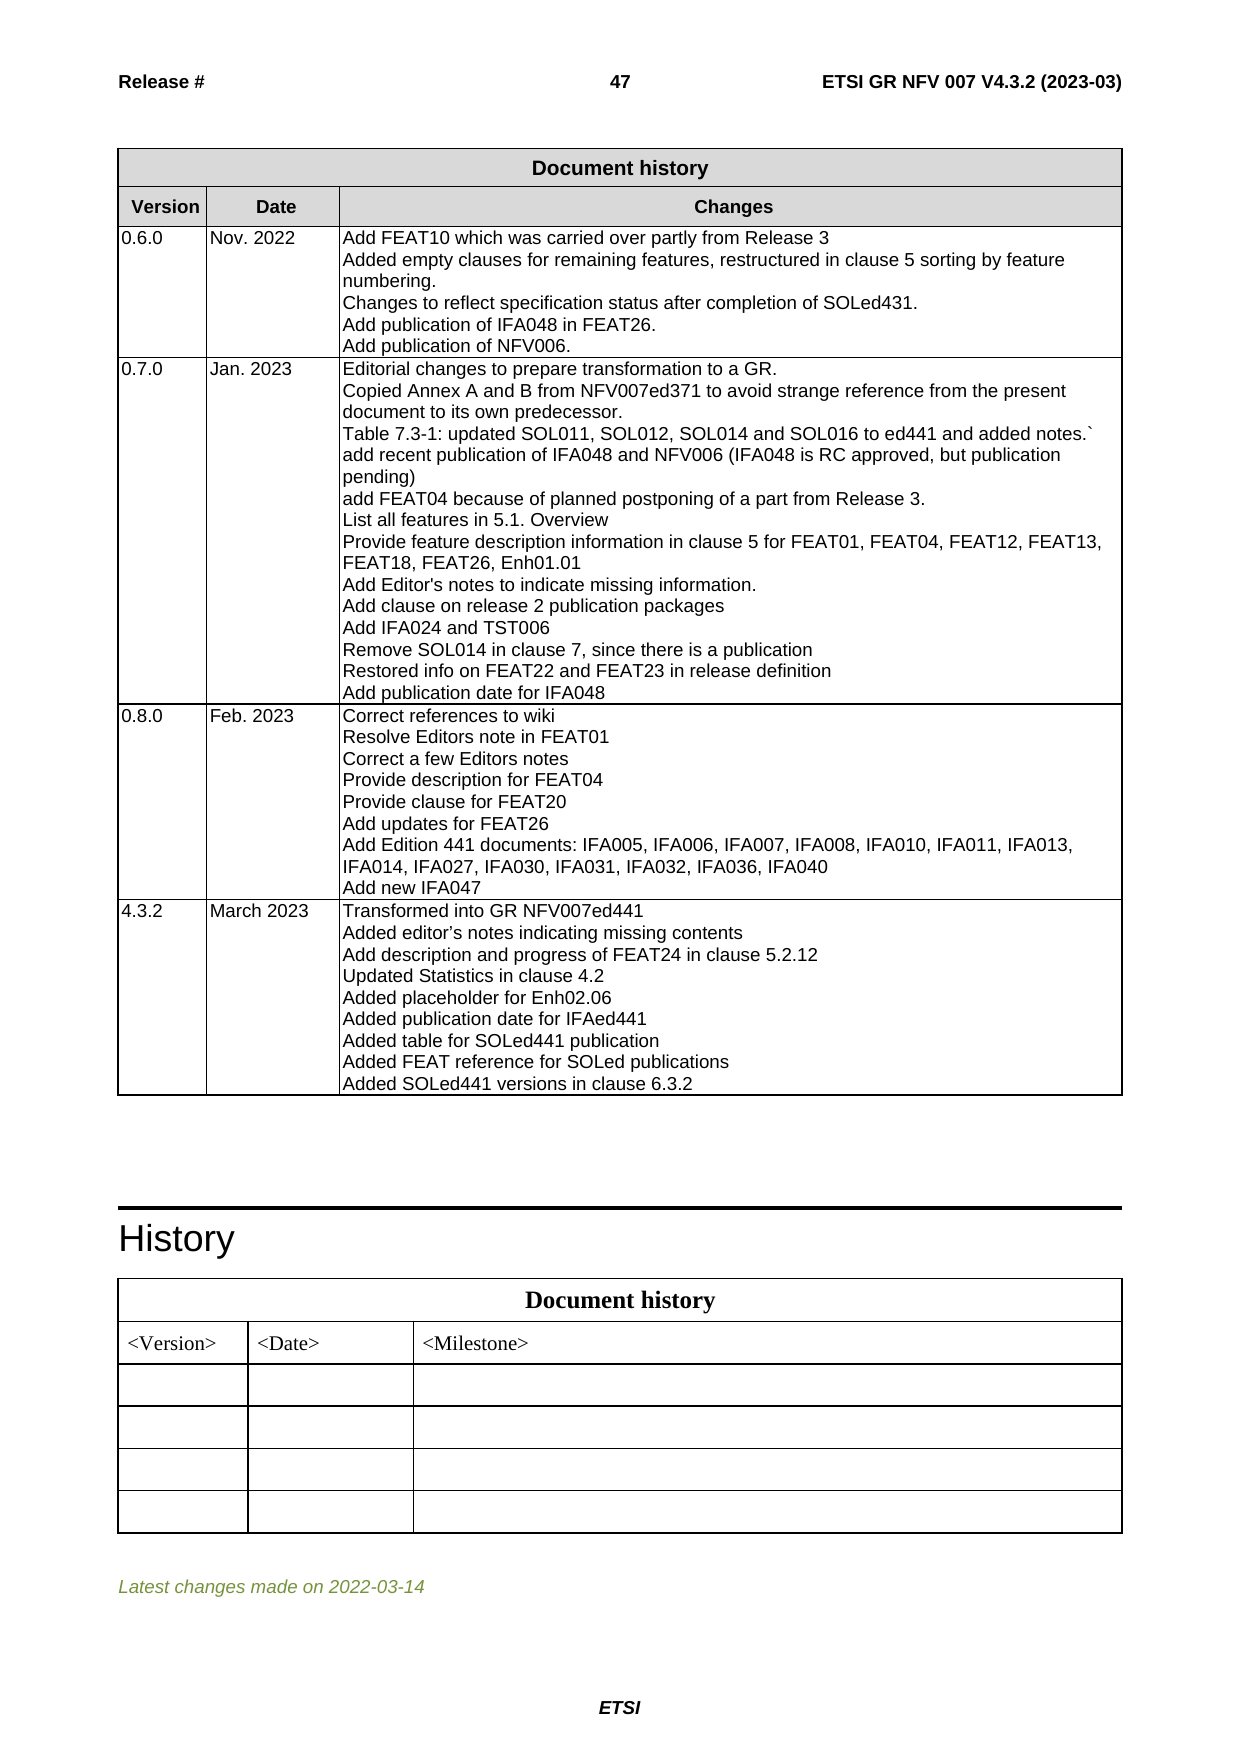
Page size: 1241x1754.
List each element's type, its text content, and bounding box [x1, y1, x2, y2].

table_cell March 2023 [207, 900, 339, 1094]
table_cell Version [119, 187, 206, 226]
table_cell [249, 1407, 413, 1447]
table_cell Jan. 2023 [207, 358, 339, 703]
subtitle History [118, 1210, 1122, 1259]
table_cell <Version> [119, 1322, 247, 1363]
table_cell Add FEAT10 which was carried over partly from Release 3 Added empty clauses for remaining features, restructured in clause 5 sorting by feature numbering. Changes to reflect specification status after completion of SOLed431. Add publication of IFA048 in FEAT26. Add publication of NFV006. [340, 227, 1121, 356]
table_cell [119, 1449, 247, 1490]
text Latest changes made on 2022-03-14 [118, 1576, 1122, 1598]
table_cell <Date> [249, 1322, 413, 1363]
table_cell [414, 1449, 1121, 1490]
table_cell Transformed into GR NFV007ed441 Added editor’s notes indicating missing contents Add description and progress of FEAT24 in clause 5.2.12 Updated Statistics in clause 4.2 Added placeholder for Enh02.06 Added publication date for IFAed441 Added table for SOLed441 publication Added FEAT reference for SOLed publications Added SOLed441 versions in clause 6.3.2 [340, 900, 1121, 1094]
table_cell 0.8.0 [119, 705, 206, 899]
table_cell [249, 1365, 413, 1405]
table_cell 0.6.0 [119, 227, 206, 356]
table_header Document history [119, 149, 1121, 186]
table_cell [119, 1491, 247, 1532]
table_cell Correct references to wiki Resolve Editors note in FEAT01 Correct a few Editors notes Provide description for FEAT04 Provide clause for FEAT20 Add updates for FEAT26 Add Edition 441 documents: IFA005, IFA006, IFA007, IFA008, IFA010, IFA011, IFA013, IFA014, IFA027, IFA030, IFA031, IFA032, IFA036, IFA040 Add new IFA047 [340, 705, 1121, 899]
table_cell Date [207, 187, 339, 226]
table_cell Nov. 2022 [207, 227, 339, 356]
table_cell [414, 1491, 1121, 1532]
table_cell [119, 1407, 247, 1447]
table_cell 0.7.0 [119, 358, 206, 703]
table_cell <Milestone> [414, 1322, 1121, 1363]
table_cell [414, 1407, 1121, 1447]
table_cell [119, 1365, 247, 1405]
table_cell Changes [340, 187, 1121, 226]
table_header Document history [119, 1279, 1121, 1321]
table_cell [249, 1449, 413, 1490]
table_cell Feb. 2023 [207, 705, 339, 899]
table_cell 4.3.2 [119, 900, 206, 1094]
table_cell [414, 1365, 1121, 1405]
table_cell [249, 1491, 413, 1532]
table_cell Editorial changes to prepare transformation to a GR. Copied Annex A and B from NFV007ed371 to avoid strange reference from the present document to its own predecessor. Table 7.3-1: updated SOL011, SOL012, SOL014 and SOL016 to ed441 and added notes.` add recent publication of IFA048 and NFV006 (IFA048 is RC approved, but publication pending) add FEAT04 because of planned postponing of a part from Release 3. List all features in 5.1. Overview Provide feature description information in clause 5 for FEAT01, FEAT04, FEAT12, FEAT13, FEAT18, FEAT26, Enh01.01 Add Editor's notes to indicate missing information. Add clause on release 2 publication packages Add IFA024 and TST006 Remove SOL014 in clause 7, since there is a publication Restored info on FEAT22 and FEAT23 in release definition Add publication date for IFA048 [340, 358, 1121, 703]
